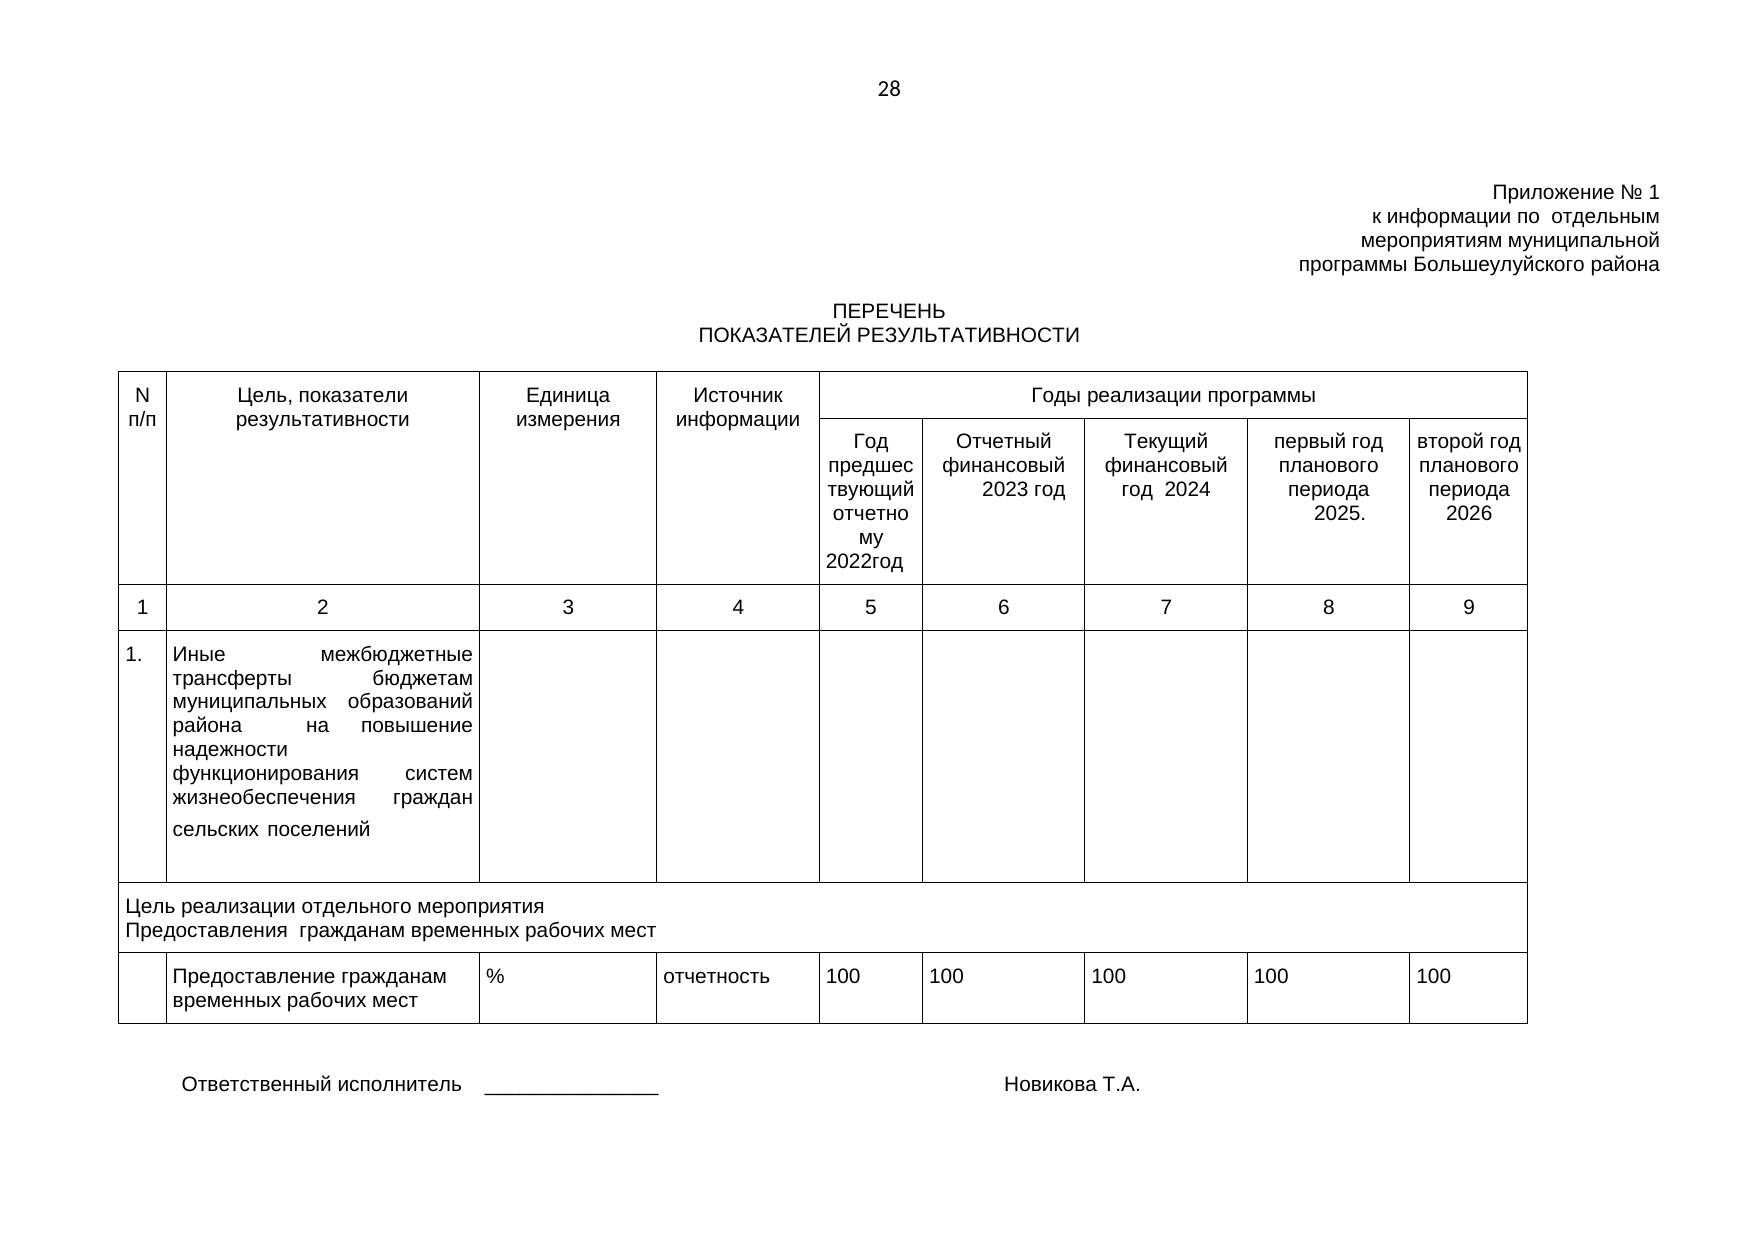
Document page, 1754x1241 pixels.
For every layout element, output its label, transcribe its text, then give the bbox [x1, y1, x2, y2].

text к информации по отдельным [118, 203, 1660, 227]
table_cell [657, 631, 819, 882]
table_cell Текущий финансовый год 2024 [1085, 419, 1247, 583]
table_cell 4 [657, 585, 819, 630]
table_cell 1. [119, 631, 166, 882]
table_cell 3 [480, 585, 656, 630]
text ПЕРЕЧЕНЬ [118, 299, 1660, 323]
table_cell 6 [923, 585, 1084, 630]
table_cell 100 [820, 953, 922, 1022]
text Ответственный исполнитель _______________ Новикова Т.А. [118, 1071, 1660, 1095]
table_cell первый год планового периода 2025. [1248, 419, 1409, 583]
table_cell 5 [820, 585, 922, 630]
table_cell [1248, 631, 1409, 882]
table_header Цель, показатели результативности [167, 372, 479, 583]
table_cell 100 [1085, 953, 1247, 1022]
table_cell 100 [1248, 953, 1409, 1022]
table_cell 2 [167, 585, 479, 630]
text программы Большеулуйского района [118, 251, 1660, 275]
table_cell 100 [923, 953, 1084, 1022]
table_header Единица измерения [480, 372, 656, 583]
table_cell 1 [119, 585, 166, 630]
table_cell отчетность [657, 953, 819, 1022]
table_cell 9 [1410, 585, 1527, 630]
table_cell [1085, 631, 1247, 882]
table_cell [820, 631, 922, 882]
table_cell [119, 953, 166, 1022]
table_cell [480, 631, 656, 882]
table_cell Год предшествующий отчетному 2022год [820, 419, 922, 583]
table_header Источник информации [657, 372, 819, 583]
table_header Годы реализации программы [820, 372, 1527, 417]
table_cell 8 [1248, 585, 1409, 630]
table_cell второй год планового периода 2026 [1410, 419, 1527, 583]
text мероприятиям муниципальной [118, 227, 1660, 251]
table_cell Отчетный финансовый 2023 год [923, 419, 1084, 583]
table_cell Иные межбюджетные трансферты бюджетам муниципальных образований района на повышение надежности функционирования систем жизнеобеспечения граждан сельских поселений [167, 631, 479, 882]
table_cell 100 [1410, 953, 1527, 1022]
table_cell 7 [1085, 585, 1247, 630]
text Приложение № 1 [118, 179, 1660, 203]
table_cell [923, 631, 1084, 882]
text ПОКАЗАТЕЛЕЙ РЕЗУЛЬТАТИВНОСТИ [118, 323, 1660, 347]
table_cell Цель реализации отдельного мероприятия Предоставления гражданам временных рабочих мест [119, 883, 1527, 952]
table_cell Предоставление гражданам временных рабочих мест [167, 953, 479, 1022]
table_cell [1410, 631, 1527, 882]
table_cell % [480, 953, 656, 1022]
table_header N п/п [119, 372, 166, 583]
